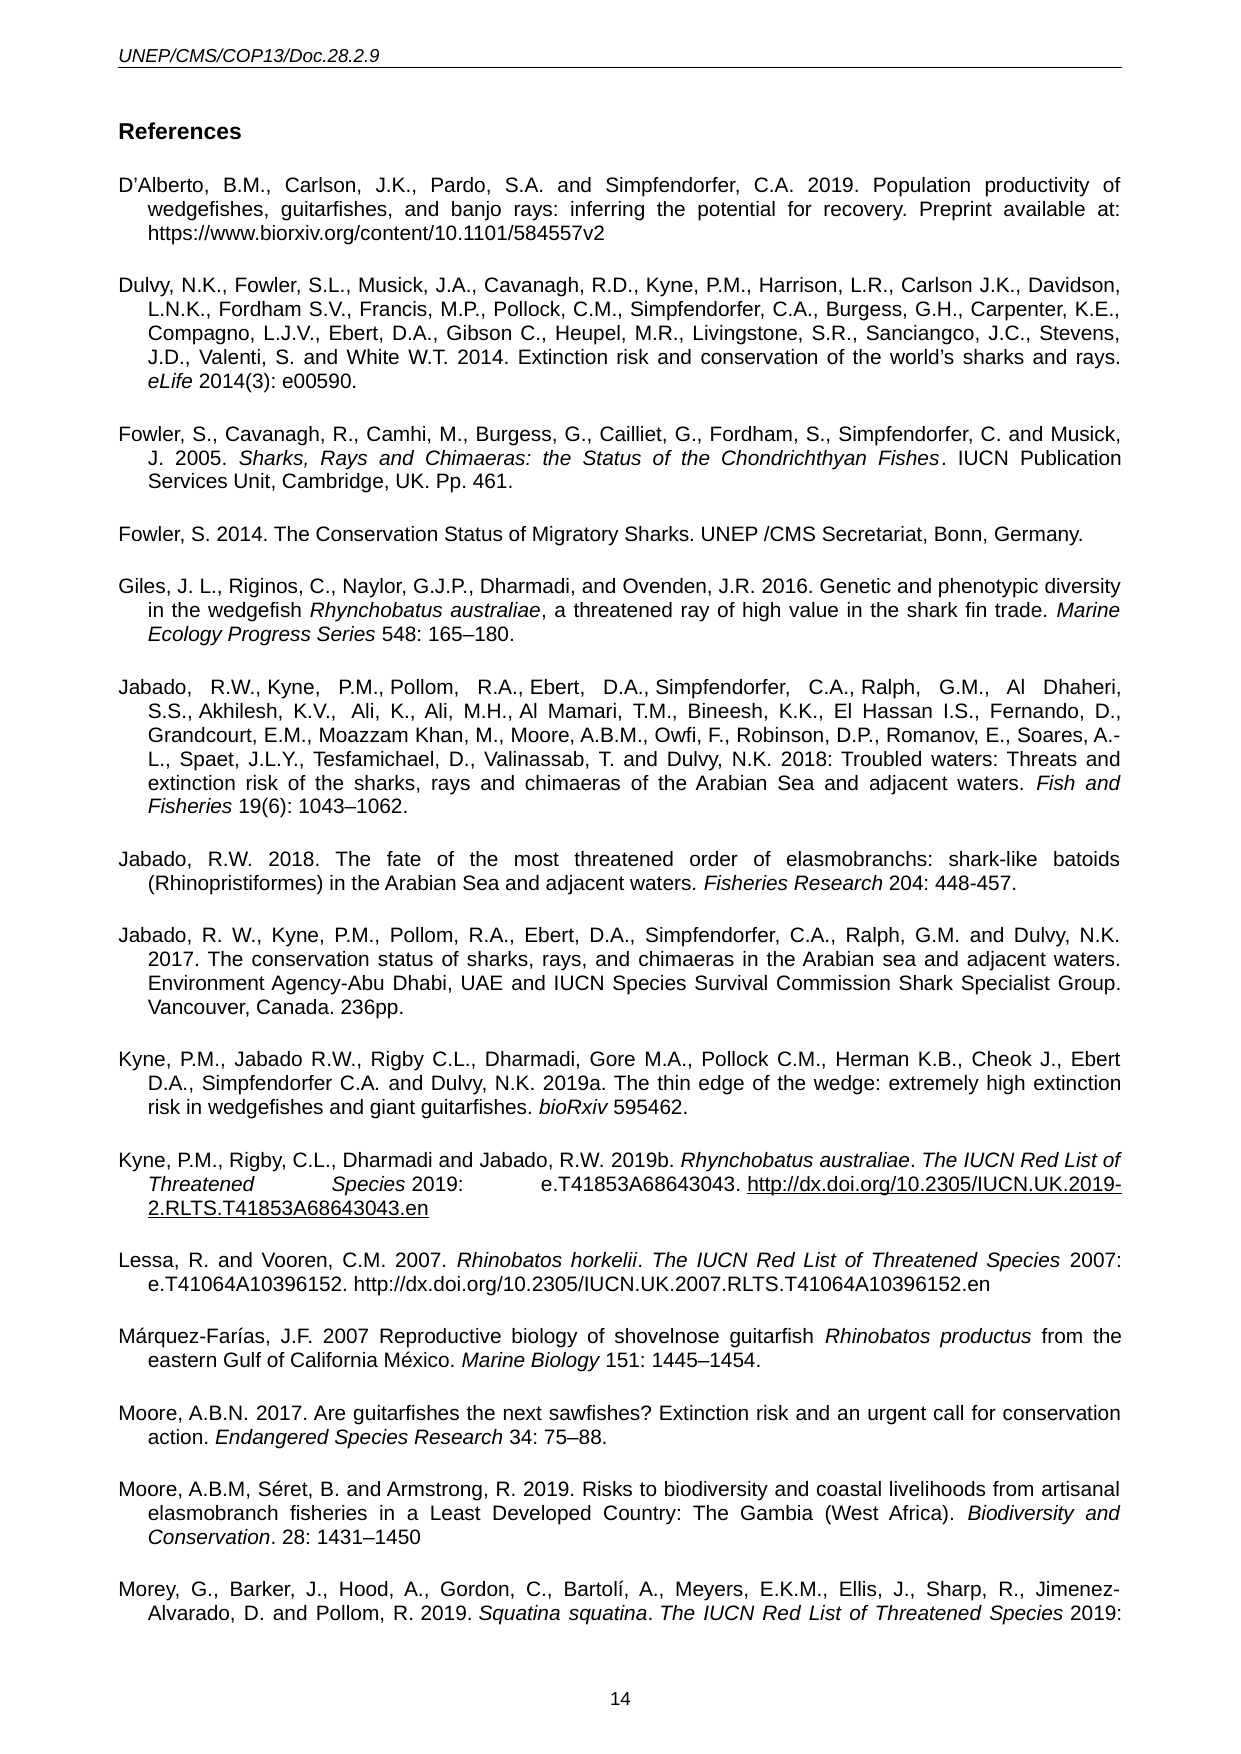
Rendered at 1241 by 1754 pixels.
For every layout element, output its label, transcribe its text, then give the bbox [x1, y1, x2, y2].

text Lessa, R. and Vooren, C.M. 2007. Rhinobatos horkelii. The IUCN Red List of Threatened Species 2007: e.T41064A10396152. http://dx.doi.org/10.2305/IUCN.UK.2007.RLTS.T41064A10396152.en [118, 1248, 1122, 1296]
text References [118, 118, 1122, 144]
text Márquez-Farías, J.F. 2007 Reproductive biology of shovelnose guitarfish Rhinobatos productus from the eastern Gulf of California México. Marine Biology 151: 1445–1454. [118, 1324, 1122, 1372]
text Jabado, R. W., Kyne, P.M., Pollom, R.A., Ebert, D.A., Simpfendorfer, C.A., Ralph, G.M. and Dulvy, N.K. 2017. The conservation status of sharks, rays, and chimaeras in the Arabian sea and adjacent waters. Environment Agency-Abu Dhabi, UAE and IUCN Species Survival Commission Shark Specialist Group. Vancouver, Canada. 236pp. [118, 923, 1122, 1019]
text Jabado, R.W., Kyne, P.M., Pollom, R.A., Ebert, D.A., Simpfendorfer, C.A., Ralph, G.M., Al Dhaheri, S.S., Akhilesh, K.V., Ali, K., Ali, M.H., Al Mamari, T.M., Bineesh, K.K., El Hassan I.S., Fernando, D., Grandcourt, E.M., Moazzam Khan, M., Moore, A.B.M., Owfi, F., Robinson, D.P., Romanov, E., Soares, A.-L., Spaet, J.L.Y., Tesfamichael, D., Valinassab, T. and Dulvy, N.K. 2018: Troubled waters: Threats and extinction risk of the sharks, rays and chimaeras of the Arabian Sea and adjacent waters. Fish and Fisheries 19(6): 1043–1062. [118, 674, 1122, 818]
text Jabado, R.W. 2018. The fate of the most threatened order of elasmobranchs: shark-like batoids (Rhinopristiformes) in the Arabian Sea and adjacent waters. Fisheries Research 204: 448-457. [118, 847, 1122, 894]
text Fowler, S. 2014. The Conservation Status of Migratory Sharks. UNEP /CMS Secretariat, Bonn, Germany. [118, 522, 1122, 546]
text Kyne, P.M., Jabado R.W., Rigby C.L., Dharmadi, Gore M.A., Pollock C.M., Herman K.B., Cheok J., Ebert D.A., Simpfendorfer C.A. and Dulvy, N.K. 2019a. The thin edge of the wedge: extremely high extinction risk in wedgefishes and giant guitarfishes. bioRxiv 595462. [118, 1047, 1122, 1119]
text Kyne, P.M., Rigby, C.L., Dharmadi and Jabado, R.W. 2019b. Rhynchobatus australiae. The IUCN Red List of Threatened Species 2019: e.T41853A68643043. http://dx.doi.org/10.2305/IUCN.UK.2019-2.RLTS.T41853A68643043.en [118, 1148, 1122, 1219]
text Fowler, S., Cavanagh, R., Camhi, M., Burgess, G., Cailliet, G., Fordham, S., Simpfendorfer, C. and Musick, J. 2005. Sharks, Rays and Chimaeras: the Status of the Chondrichthyan Fishes. IUCN Publication Services Unit, Cambridge, UK. Pp. 461. [118, 421, 1122, 493]
text Moore, A.B.M, Séret, B. and Armstrong, R. 2019. Risks to biodiversity and coastal livelihoods from artisanal elasmobranch fisheries in a Least Developed Country: The Gambia (West Africa). Biodiversity and Conservation. 28: 1431–1450 [118, 1477, 1122, 1549]
text Giles, J. L., Riginos, C., Naylor, G.J.P., Dharmadi, and Ovenden, J.R. 2016. Genetic and phenotypic diversity in the wedgefish Rhynchobatus australiae, a threatened ray of high value in the shark fin trade. Marine Ecology Progress Series 548: 165–180. [118, 574, 1122, 646]
text Dulvy, N.K., Fowler, S.L., Musick, J.A., Cavanagh, R.D., Kyne, P.M., Harrison, L.R., Carlson J.K., Davidson, L.N.K., Fordham S.V., Francis, M.P., Pollock, C.M., Simpfendorfer, C.A., Burgess, G.H., Carpenter, K.E., Compagno, L.J.V., Ebert, D.A., Gibson C., Heupel, M.R., Livingstone, S.R., Sanciangco, J.C., Stevens, J.D., Valenti, S. and White W.T. 2014. Extinction risk and conservation of the world’s sharks and rays. eLife 2014(3): e00590. [118, 273, 1122, 393]
text D’Alberto, B.M., Carlson, J.K., Pardo, S.A. and Simpfendorfer, C.A. 2019. Population productivity of wedgefishes, guitarfishes, and banjo rays: inferring the potential for recovery. Preprint available at: https://www.biorxiv.org/content/10.1101/584557v2 [118, 173, 1122, 245]
text Moore, A.B.N. 2017. Are guitarfishes the next sawfishes? Extinction risk and an urgent call for conservation action. Endangered Species Research 34: 75–88. [118, 1401, 1122, 1448]
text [118, 1577, 1122, 1625]
